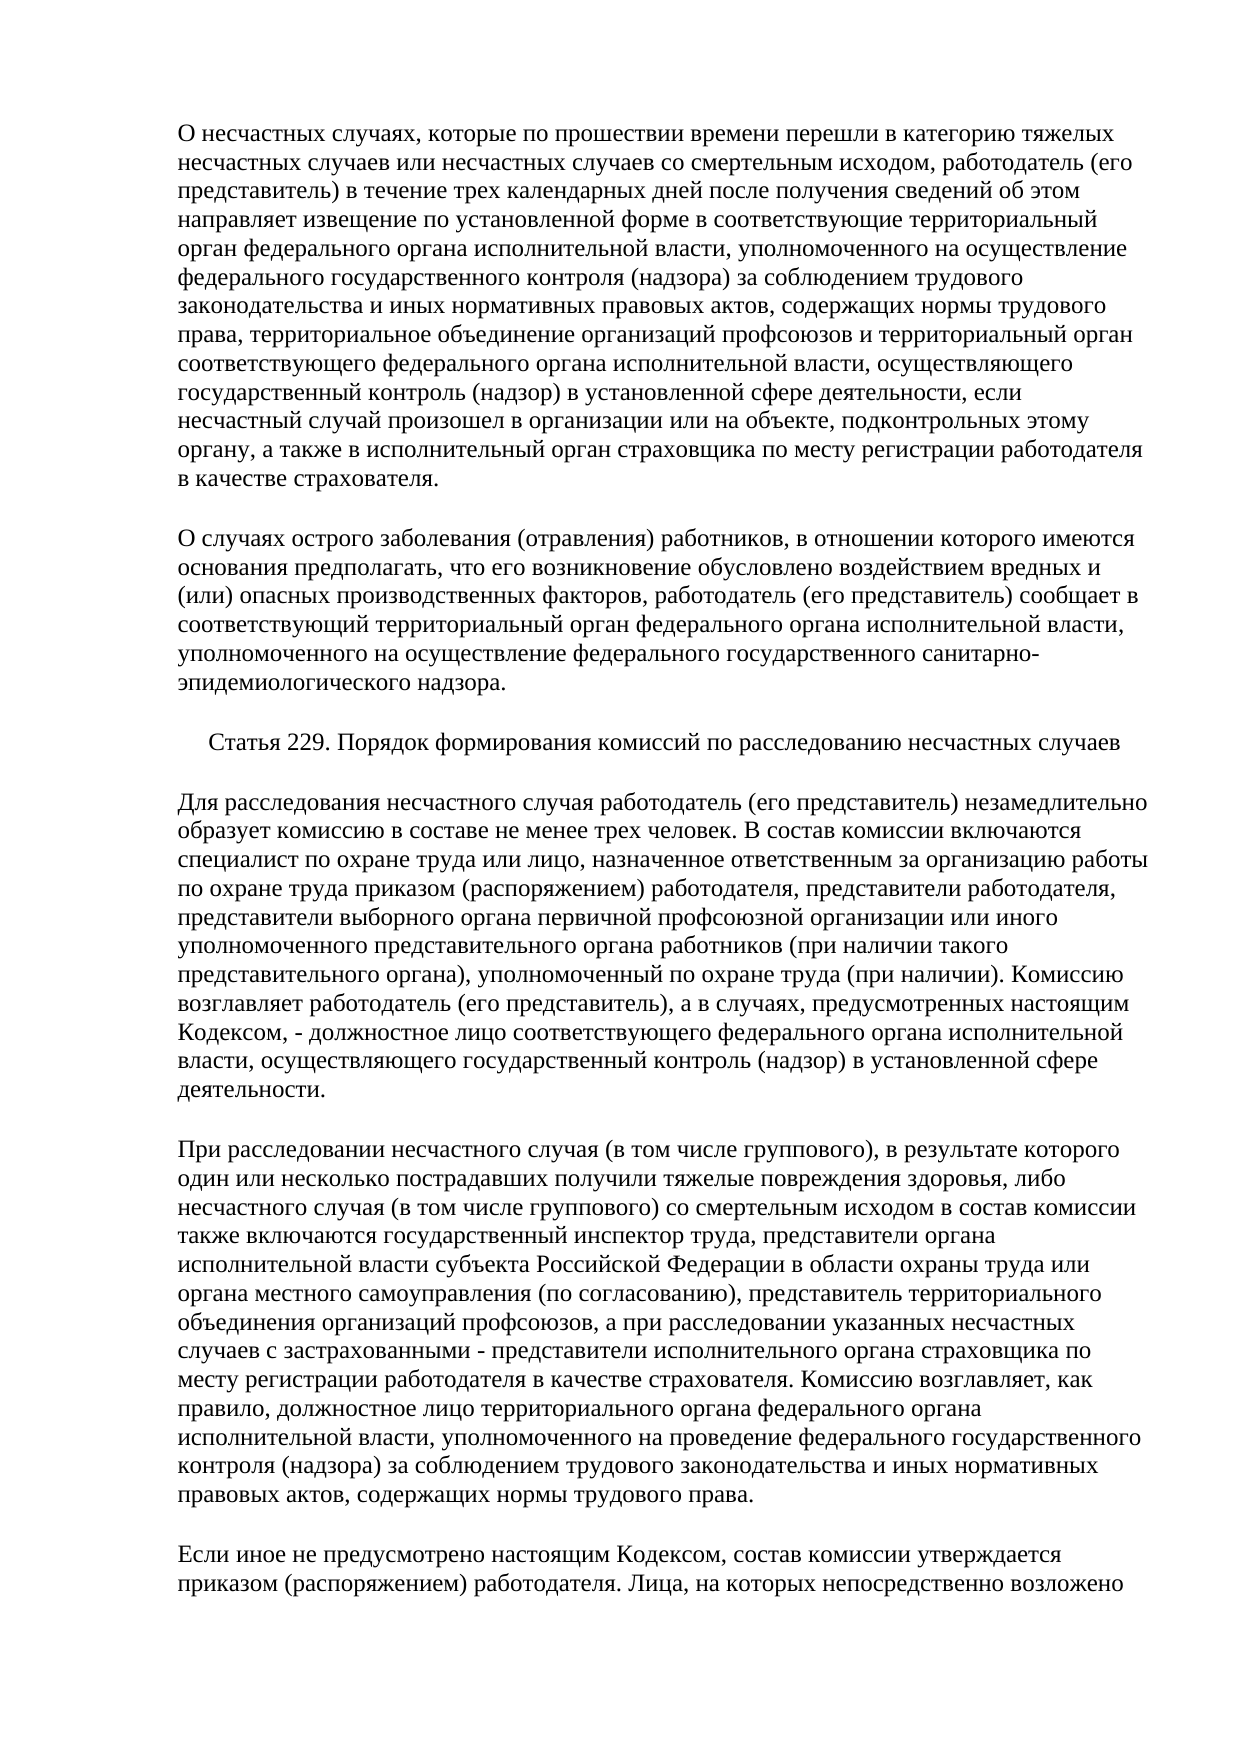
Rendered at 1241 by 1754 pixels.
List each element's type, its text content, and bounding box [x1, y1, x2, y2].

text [177, 1539, 1152, 1597]
text О несчастных случаях, которые по прошествии времени перешли в категорию тяжелых несчастных случаев или несчастных случаев со смертельным исходом, работодатель (его представитель) в течение трех календарных дней после получения сведений об этом направляет извещение по установленной форме в соответствующие территориальный орган федерального органа исполнительной власти, уполномоченного на осуществление федерального государственного контроля (надзора) за соблюдением трудового законодательства и иных нормативных правовых актов, содержащих нормы трудового права, территориальное объединение организаций профсоюзов и территориальный орган соответствующего федерального органа исполнительной власти, осуществляющего государственный контроль (надзор) в установленной сфере деятельности, если несчастный случай произошел в организации или на объекте, подконтрольных этому органу, а также в исполнительный орган страховщика по месту регистрации работодателя в качестве страхователя. [177, 118, 1152, 492]
text Статья 229. Порядок формирования комиссий по расследованию несчастных случаев [177, 727, 1152, 756]
text При расследовании несчастного случая (в том числе группового), в результате которого один или несколько пострадавших получили тяжелые повреждения здоровья, либо несчастного случая (в том числе группового) со смертельным исходом в состав комиссии также включаются государственный инспектор труда, представители органа исполнительной власти субъекта Российской Федерации в области охраны труда или органа местного самоуправления (по согласованию), представитель территориального объединения организаций профсоюзов, а при расследовании указанных несчастных случаев с застрахованными - представители исполнительного органа страховщика по месту регистрации работодателя в качестве страхователя. Комиссию возглавляет, как правило, должностное лицо территориального органа федерального органа исполнительной власти, уполномоченного на проведение федерального государственного контроля (надзора) за соблюдением трудового законодательства и иных нормативных правовых актов, содержащих нормы трудового права. [177, 1134, 1152, 1508]
text Для расследования несчастного случая работодатель (его представитель) незамедлительно образует комиссию в составе не менее трех человек. В состав комиссии включаются специалист по охране труда или лицо, назначенное ответственным за организацию работы по охране труда приказом (распоряжением) работодателя, представители работодателя, представители выборного органа первичной профсоюзной организации или иного уполномоченного представительного органа работников (при наличии такого представительного органа), уполномоченный по охране труда (при наличии). Комиссию возглавляет работодатель (его представитель), а в случаях, предусмотренных настоящим Кодексом, - должностное лицо соответствующего федерального органа исполнительной власти, осуществляющего государственный контроль (надзор) в установленной сфере деятельности. [177, 787, 1152, 1103]
text О случаях острого заболевания (отравления) работников, в отношении которого имеются основания предполагать, что его возникновение обусловлено воздействием вредных и (или) опасных производственных факторов, работодатель (его представитель) сообщает в соответствующий территориальный орган федерального органа исполнительной власти, уполномоченного на осуществление федерального государственного санитарно-эпидемиологического надзора. [177, 523, 1152, 696]
